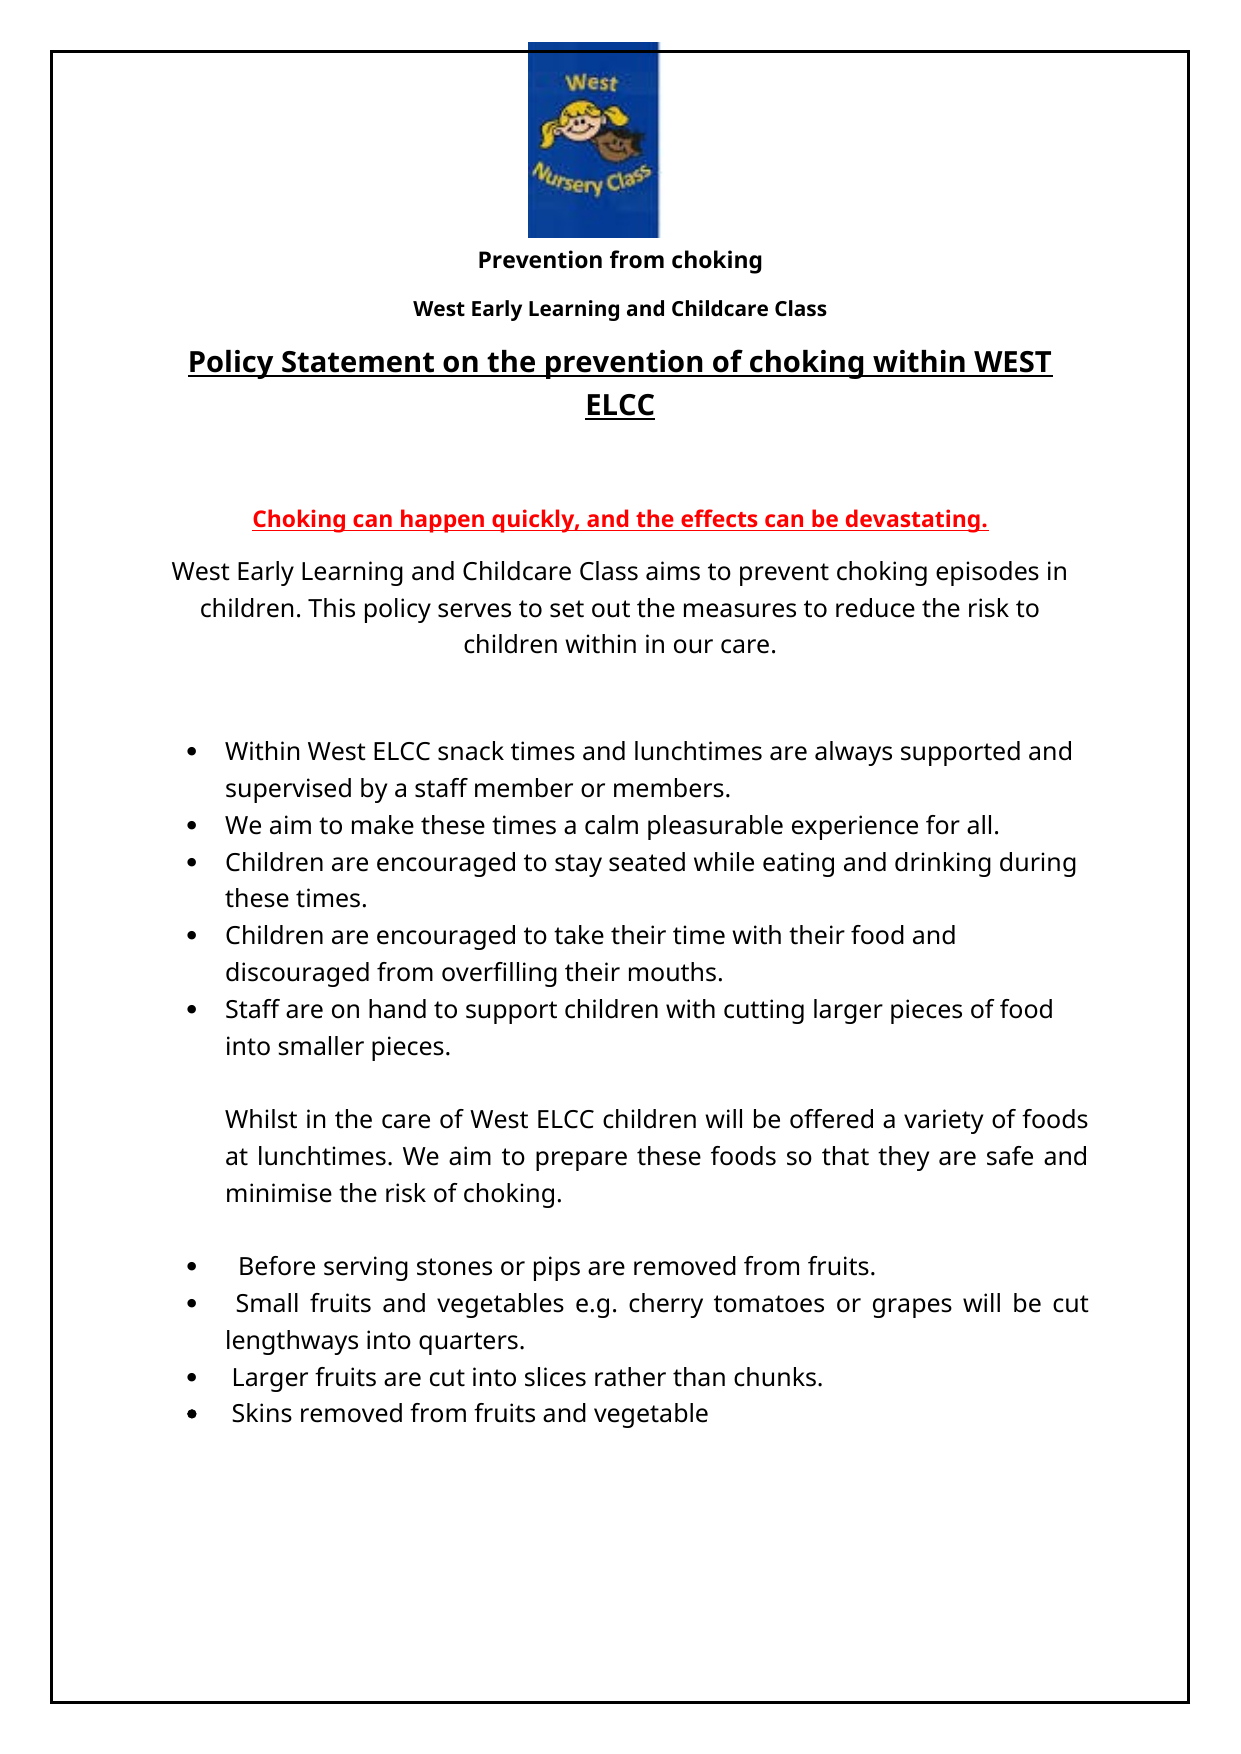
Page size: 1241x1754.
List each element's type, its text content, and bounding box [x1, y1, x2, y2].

text Policy Statement on the prevention of choking within WEST ELCC [150, 341, 1090, 424]
text West Early Learning and Childcare Class [150, 294, 1090, 323]
list Small fruits and vegetables e.g. cherry tomatoes or grapes will be cut lengthways into quarters. [187, 1286, 1090, 1356]
text Choking can happen quickly, and the effects can be devastating. [150, 503, 1090, 534]
picture [528, 53, 674, 238]
list Skins removed from fruits and vegetable [187, 1396, 1090, 1430]
text West Early Learning and Childcare Class aims to prevent choking episodes in children. This policy serves to set out the measures to reduce the risk to children within in our care. [150, 554, 1090, 661]
list Children are encouraged to take their time with their food and discouraged from overfilling their mouths. [187, 918, 1090, 989]
list Larger fruits are cut into slices rather than chunks. [187, 1359, 1090, 1393]
text Prevention from choking [150, 244, 1090, 275]
list Before serving stones or pips are removed from fruits. [187, 1249, 1090, 1283]
picture [528, 42, 674, 50]
list Staff are on hand to support children with cutting larger pieces of food into smaller pieces. [187, 991, 1090, 1062]
list Whilst in the care of West ELCC children will be offered a variety of foods at lunchtimes. We aim to prepare these foods so that they are safe and minimise the risk of choking. [225, 1102, 1090, 1209]
list Within West ELCC snack times and lunchtimes are always supported and supervised by a staff member or members. [187, 734, 1090, 805]
list Children are encouraged to stay seated while eating and drinking during these times. [187, 844, 1090, 915]
list We aim to make these times a calm pleasurable experience for all. [187, 808, 1090, 842]
